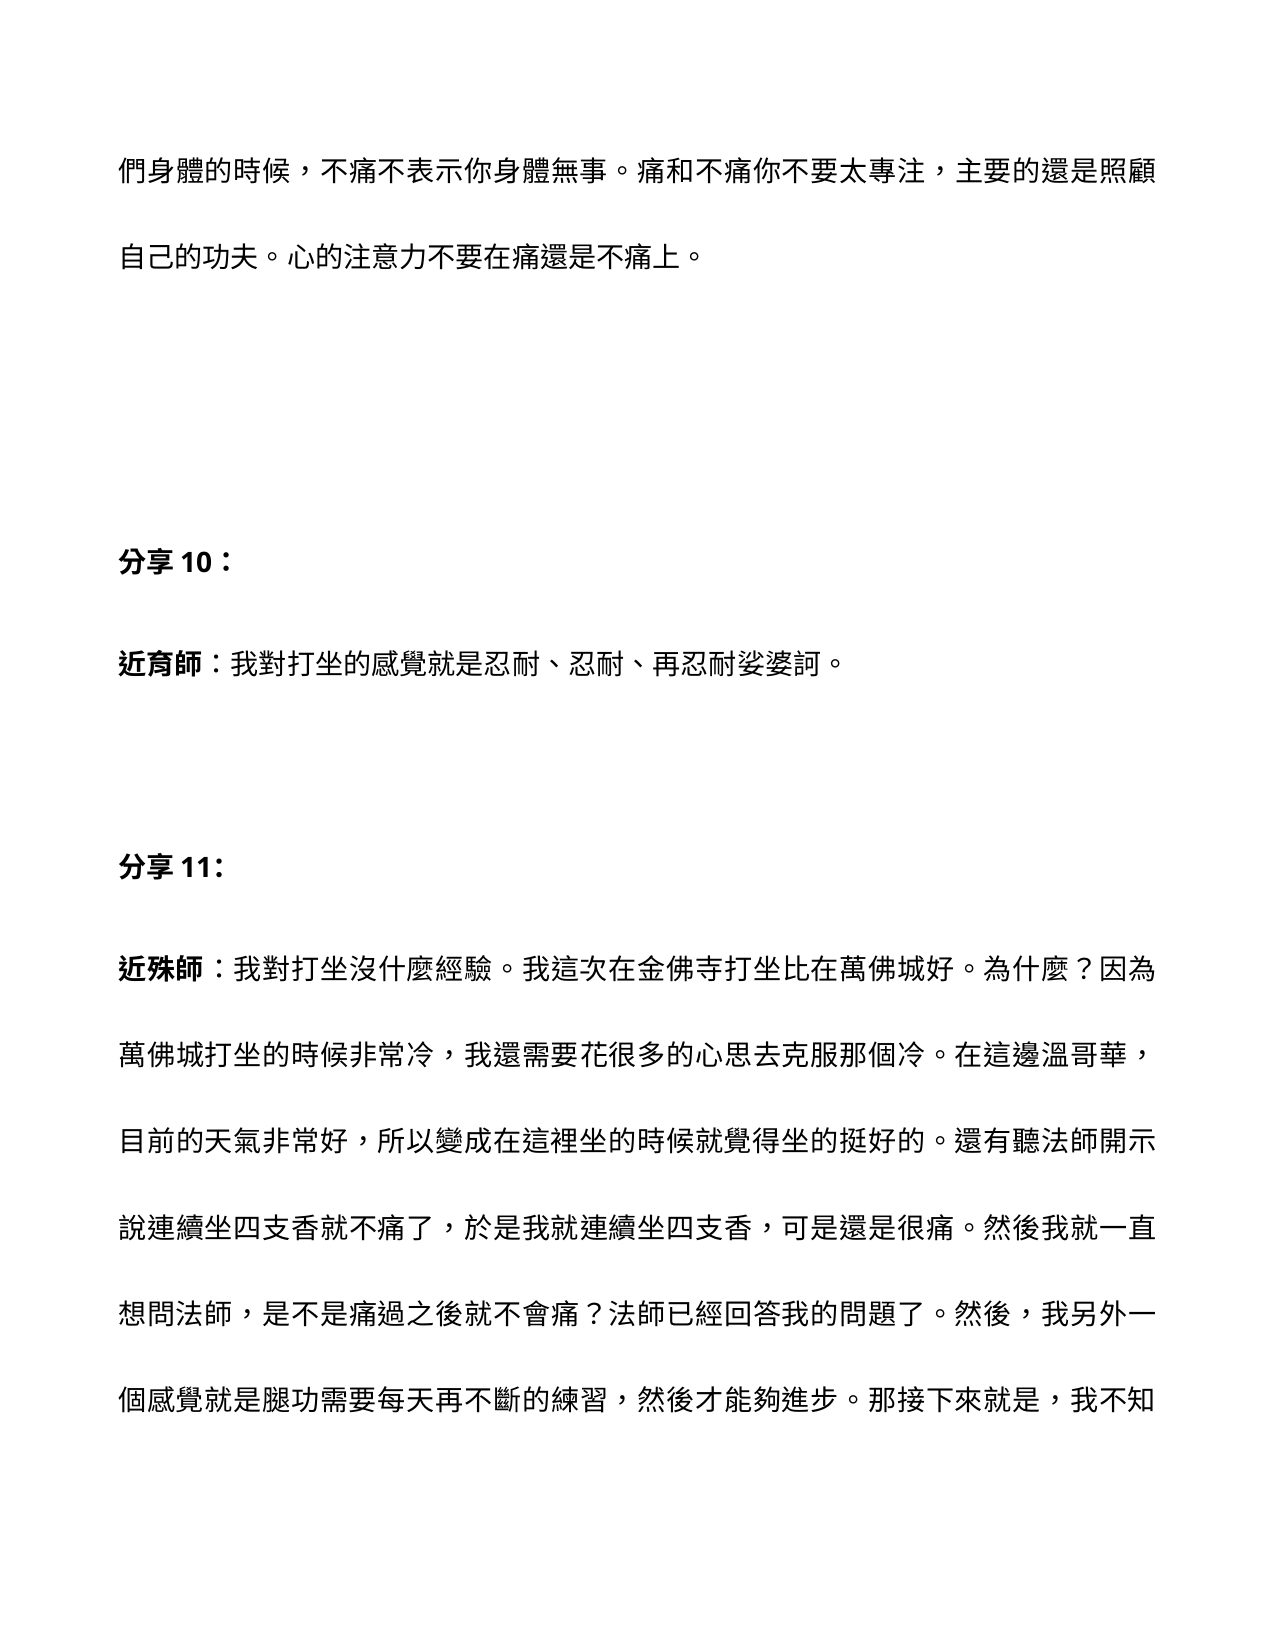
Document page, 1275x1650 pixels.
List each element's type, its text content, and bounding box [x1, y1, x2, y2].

text 近育師：我對打坐的感覺就是忍耐、忍耐、再忍耐娑婆訶。 [118, 624, 1157, 699]
text 分享11： [118, 828, 1157, 903]
text 分享10： [118, 522, 1157, 597]
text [118, 131, 1157, 292]
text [118, 930, 1157, 1436]
